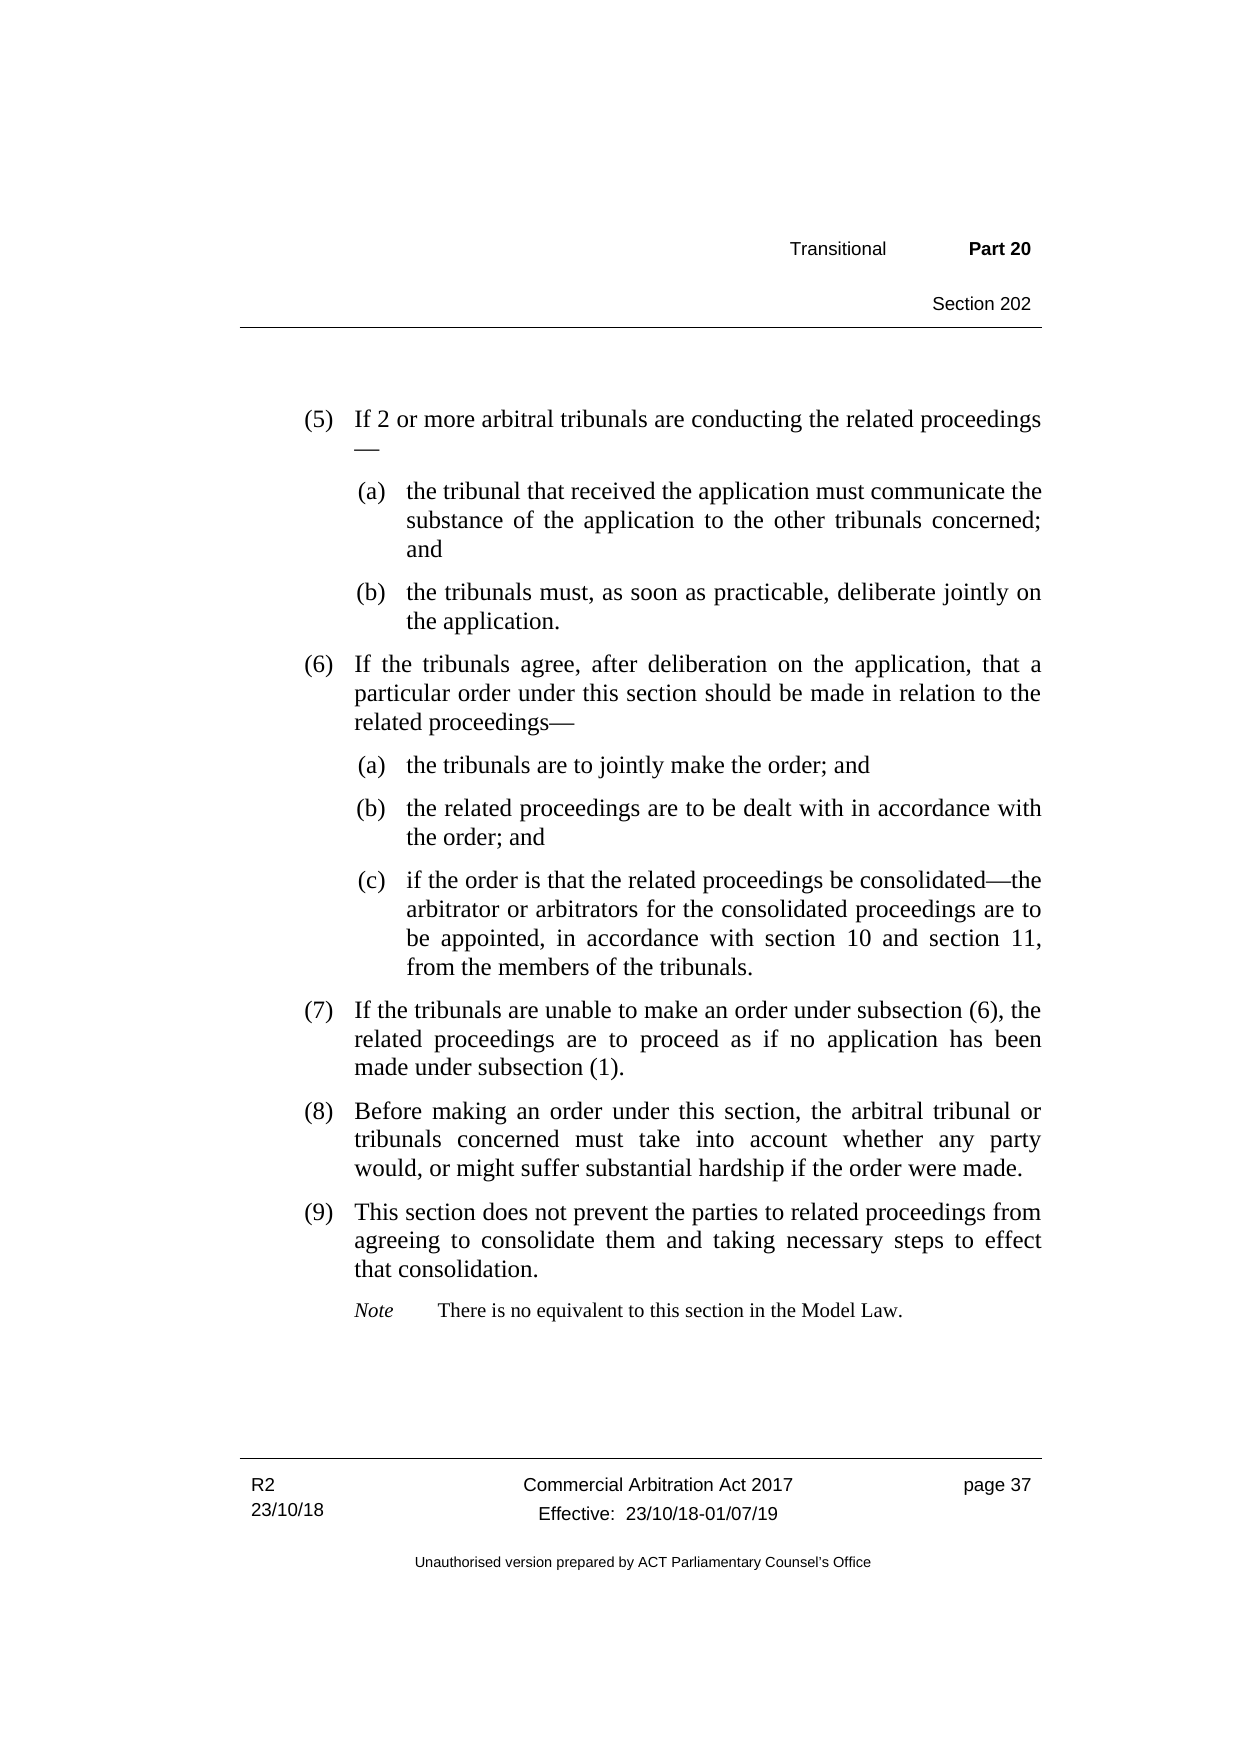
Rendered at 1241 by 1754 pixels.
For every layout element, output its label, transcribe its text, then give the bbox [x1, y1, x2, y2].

text (b) the tribunals must, as soon as practicable, deliberate jointly on the application. [239, 577, 1042, 634]
text (8) Before making an order under this section, the arbitral tribunal or tribunals concerned must take into account whether any party would, or might suffer substantial hardship if the order were made. [239, 1096, 1042, 1182]
text (a) the tribunals are to jointly make the order; and [239, 750, 1042, 779]
text (a) the tribunal that received the application must communicate the substance of the application to the other tribunals concerned; and [239, 476, 1042, 562]
text (7) If the tribunals are unable to make an order under subsection (6), the related proceedings are to proceed as if no application has been made under subsection (1). [239, 995, 1042, 1081]
text (b) the related proceedings are to be dealt with in accordance with the order; and [239, 793, 1042, 851]
text (c) if the order is that the related proceedings be consolidated—the arbitrator or arbitrators for the consolidated proceedings are to be appointed, in accordance with section 10 and section 11, from the members of the tribunals. [239, 865, 1042, 980]
text (9) This section does not prevent the parties to related proceedings from agreeing to consolidate them and taking necessary steps to effect that consolidation. [239, 1197, 1042, 1283]
text (6) If the tribunals agree, after deliberation on the application, that a particular order under this section should be made in relation to the related proceedings— [239, 649, 1042, 735]
text Note There is no equivalent to this section in the Model Law. [354, 1297, 1042, 1322]
text (5) If 2 or more arbitral tribunals are conducting the related proceedings— [239, 404, 1042, 462]
